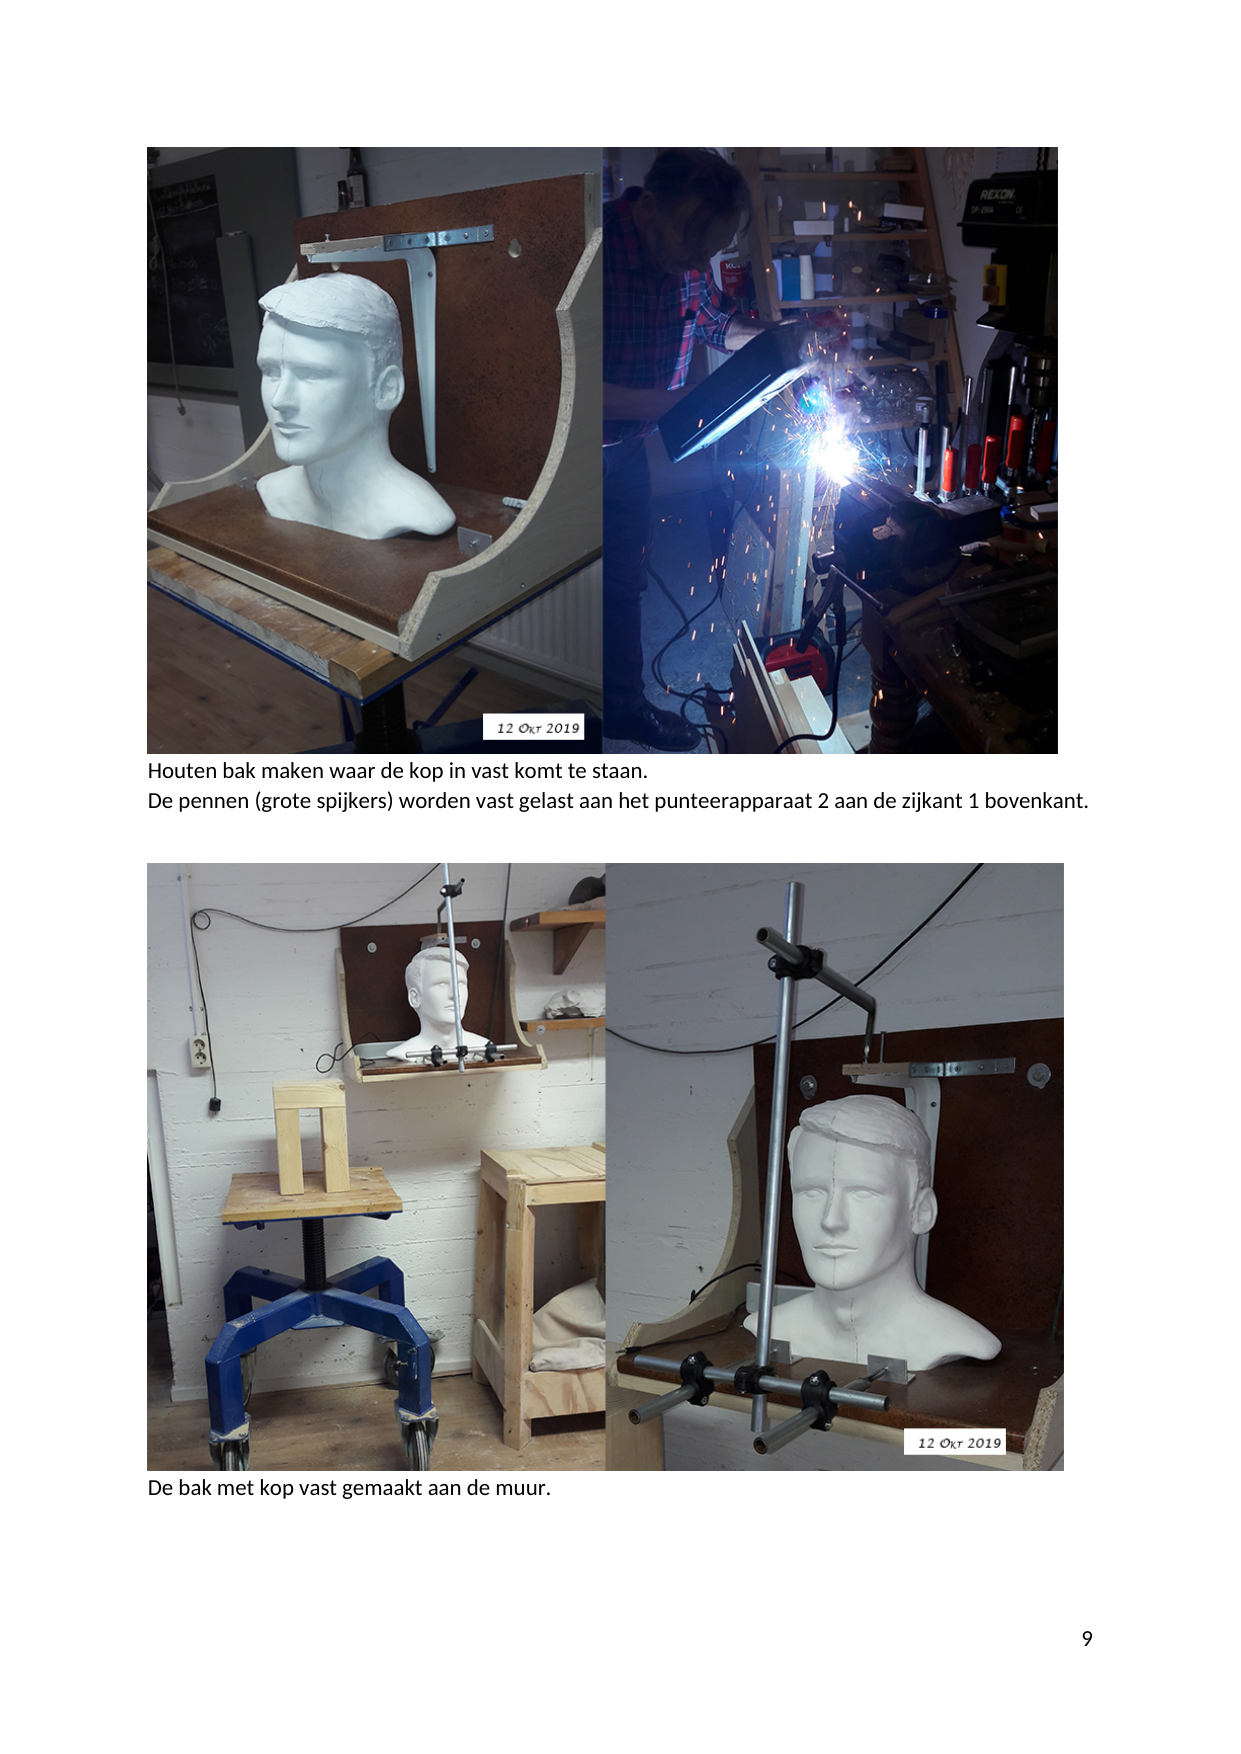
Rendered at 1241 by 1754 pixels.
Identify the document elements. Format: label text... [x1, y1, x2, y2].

picture [147, 147, 1058, 754]
picture [147, 863, 1064, 1471]
